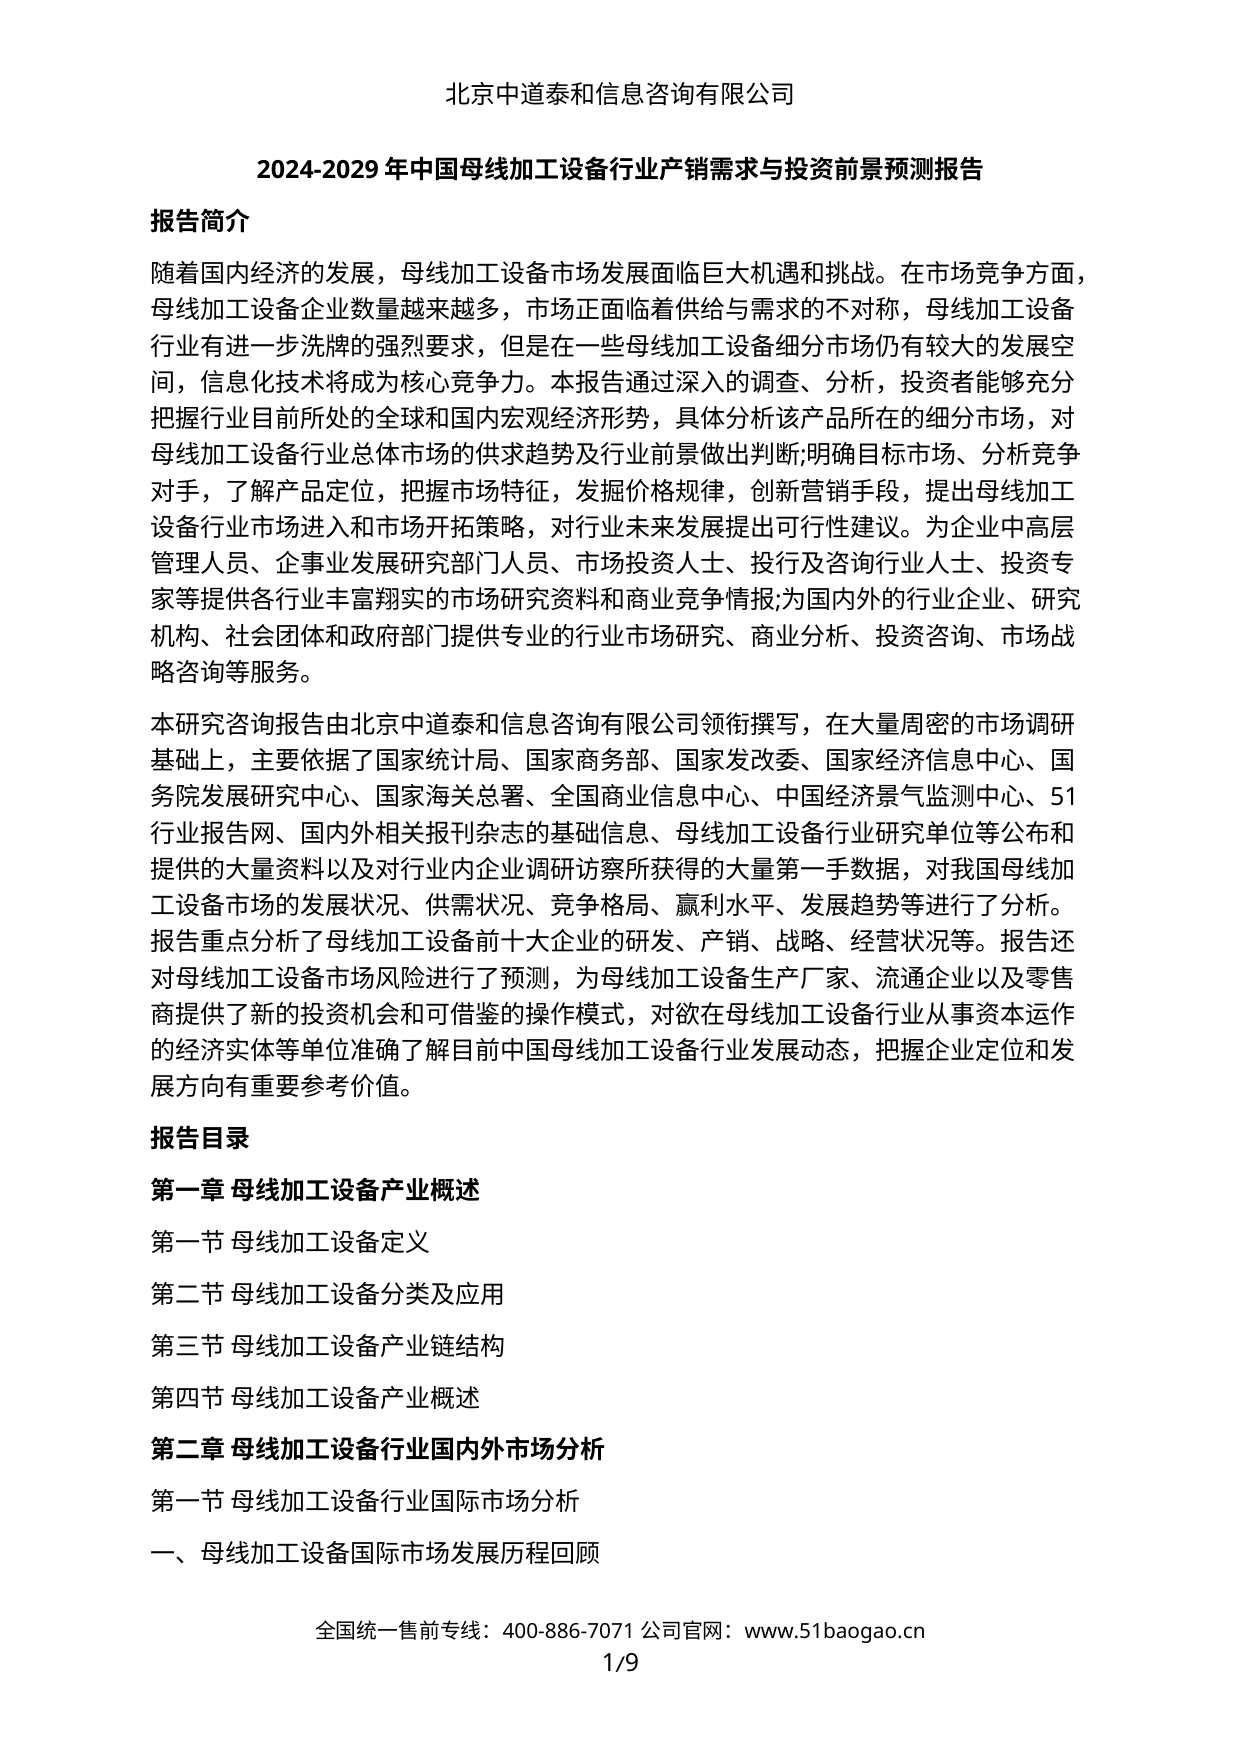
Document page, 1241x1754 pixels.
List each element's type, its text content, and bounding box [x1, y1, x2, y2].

text 第三节 母线加工设备产业链结构 [150, 1326, 1090, 1362]
text 第四节 母线加工设备产业概述 [150, 1378, 1090, 1414]
text 第一节 母线加工设备行业国际市场分析 [150, 1482, 1090, 1518]
text 报告简介 [150, 202, 1090, 238]
text 第一章 母线加工设备产业概述 [150, 1171, 1090, 1207]
text 第一节 母线加工设备定义 [150, 1222, 1090, 1259]
text 第二节 母线加工设备分类及应用 [150, 1274, 1090, 1311]
text 第二章 母线加工设备行业国内外市场分析 [150, 1430, 1090, 1466]
text 报告目录 [150, 1119, 1090, 1155]
text 2024-2029年中国母线加工设备行业产销需求与投资前景预测报告 [150, 150, 1090, 186]
text 随着国内经济的发展，母线加工设备市场发展面临巨大机遇和挑战。在市场竞争方面，母线加工设备企业数量越来越多，市场正面临着供给与需求的不对称，母线加工设备行业有进一步洗牌的强烈要求，但是在一些母线加工设备细分市场仍有较大的发展空间，信息化技术将成为核心竞争力。本报告通过深入的调查、分析，投资者能够充分把握行业目前所处的全球和国内宏观经济形势，具体分析该产品所在的细分市场，对母线加工设备行业总体市场的供求趋势及行业前景做出判断;明确目标市场、分析竞争对手，了解产品定位，把握市场特征，发掘价格规律，创新营销手段，提出母线加工设备行业市场进入和市场开拓策略，对行业未来发展提出可行性建议。为企业中高层管理人员、企事业发展研究部门人员、市场投资人士、投行及咨询行业人士、投资专家等提供各行业丰富翔实的市场研究资料和商业竞争情报;为国内外的行业企业、研究机构、社会团体和政府部门提供专业的行业市场研究、商业分析、投资咨询、市场战略咨询等服务。 [150, 254, 1090, 689]
text 一、母线加工设备国际市场发展历程回顾 [150, 1534, 1090, 1570]
text 本研究咨询报告由北京中道泰和信息咨询有限公司领衔撰写，在大量周密的市场调研基础上，主要依据了国家统计局、国家商务部、国家发改委、国家经济信息中心、国务院发展研究中心、国家海关总署、全国商业信息中心、中国经济景气监测中心、51行业报告网、国内外相关报刊杂志的基础信息、母线加工设备行业研究单位等公布和提供的大量资料以及对行业内企业调研访察所获得的大量第一手数据，对我国母线加工设备市场的发展状况、供需状况、竞争格局、赢利水平、发展趋势等进行了分析。报告重点分析了母线加工设备前十大企业的研发、产销、战略、经营状况等。报告还对母线加工设备市场风险进行了预测，为母线加工设备生产厂家、流通企业以及零售商提供了新的投资机会和可借鉴的操作模式，对欲在母线加工设备行业从事资本运作的经济实体等单位准确了解目前中国母线加工设备行业发展动态，把握企业定位和发展方向有重要参考价值。 [150, 704, 1090, 1103]
